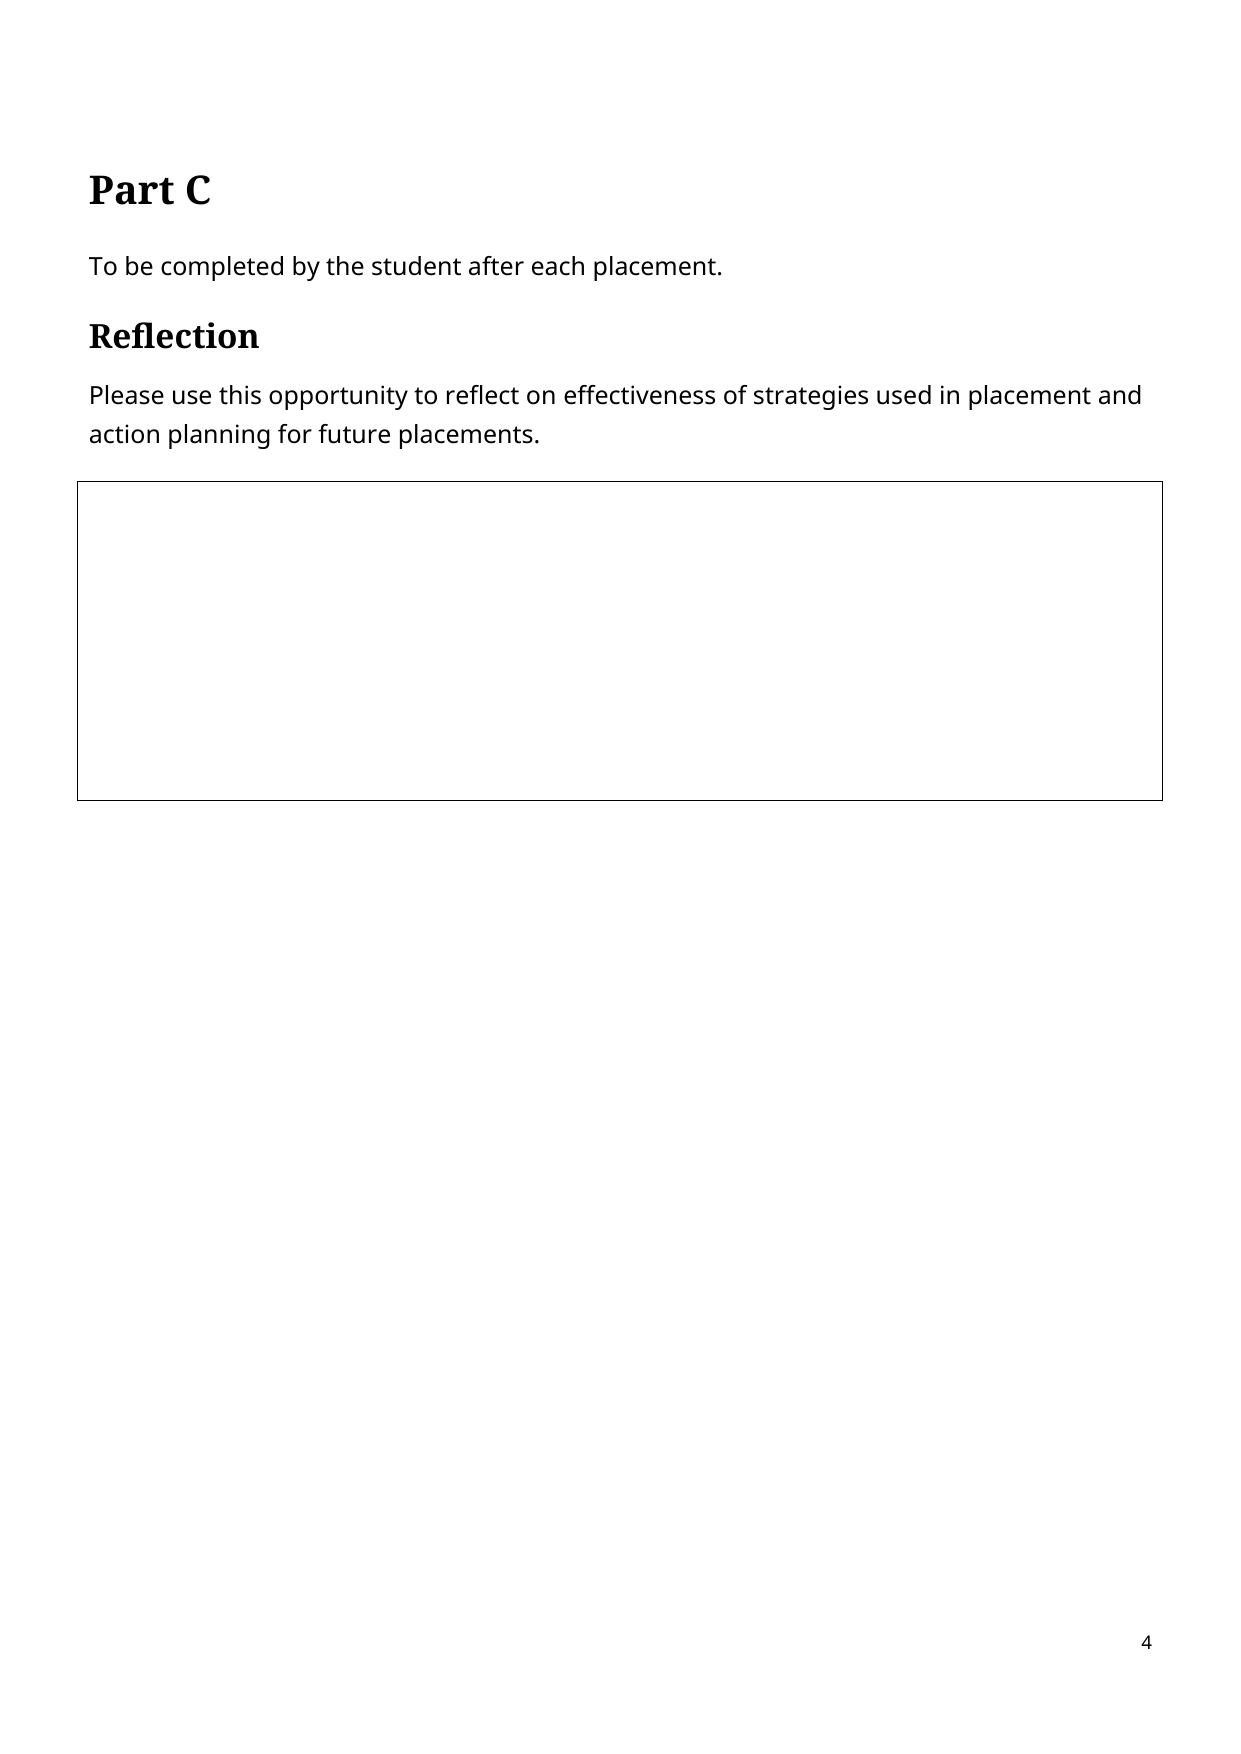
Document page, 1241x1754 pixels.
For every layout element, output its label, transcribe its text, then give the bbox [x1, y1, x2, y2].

subtitle Part C [89, 162, 1152, 216]
subtitle Reflection [89, 313, 1152, 358]
table_header [78, 482, 1162, 800]
text To be completed by the student after each placement. [89, 249, 1152, 283]
text Please use this opportunity to reflect on effectiveness of strategies used in placement and action planning for future placements. [89, 378, 1152, 451]
